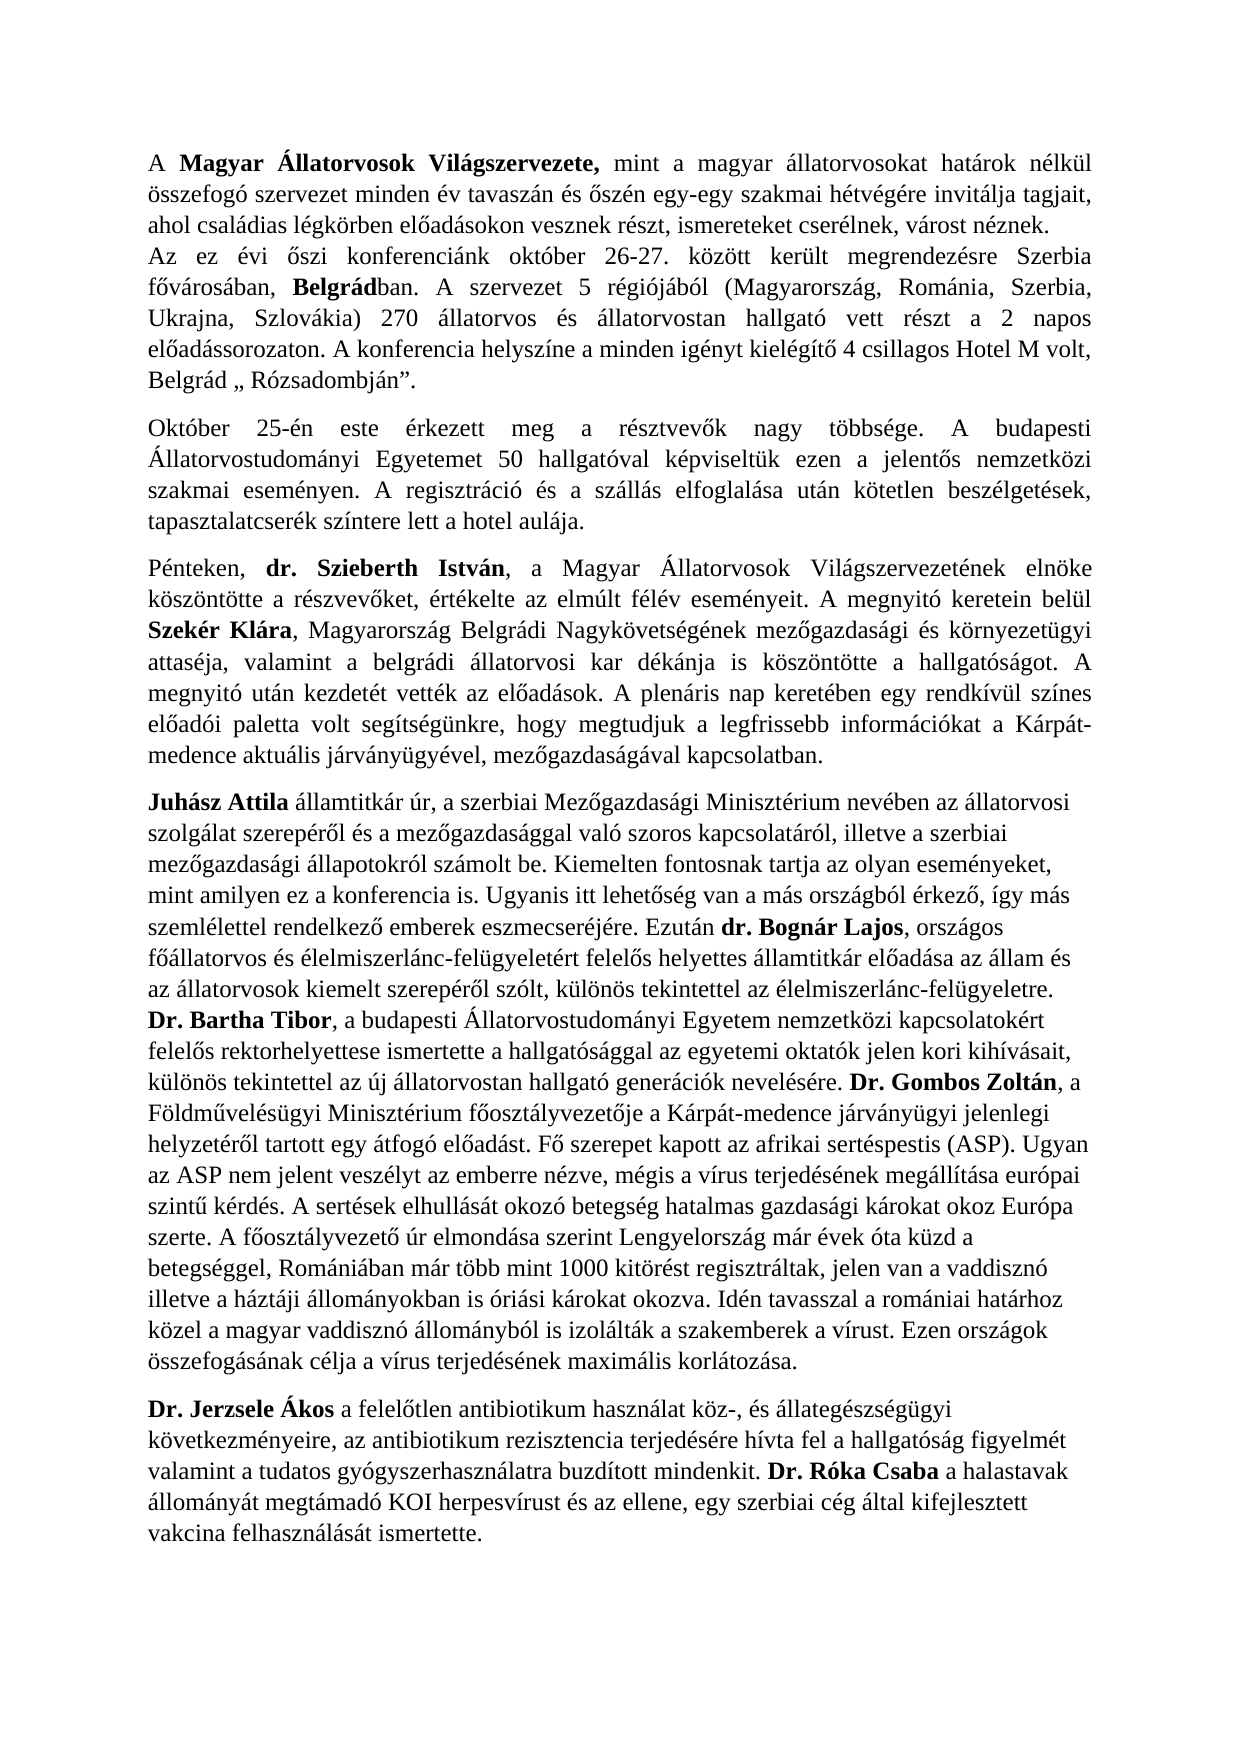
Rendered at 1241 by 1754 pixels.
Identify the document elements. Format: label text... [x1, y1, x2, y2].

text Dr. Jerzsele Ákos a felelőtlen antibiotikum használat köz-, és állategészségügyi következményeire, az antibiotikum rezisztencia terjedésére hívta fel a hallgatóság figyelmét valamint a tudatos gyógyszerhasználatra buzdított mindenkit. Dr. Róka Csaba a halastavak állományát megtámadó KOI herpesvírust és az ellene, egy szerbiai cég által kifejlesztett vakcina felhasználását ismertette. [148, 1394, 1093, 1547]
text Október 25-én este érkezett meg a résztvevők nagy többsége. A budapesti Állatorvostudományi Egyetemet 50 hallgatóval képviseltük ezen a jelentős nemzetközi szakmai eseményen. A regisztráció és a szállás elfoglalása után kötetlen beszélgetések, tapasztalatcserék színtere lett a hotel aulája. [148, 413, 1093, 534]
text Pénteken, dr. Szieberth István, a Magyar Állatorvosok Világszervezetének elnöke köszöntötte a részvevőket, értékelte az elmúlt félév eseményeit. A megnyitó keretein belül Szekér Klára, Magyarország Belgrádi Nagykövetségének mezőgazdasági és környezetügyi attaséja, valamint a belgrádi állatorvosi kar dékánja is köszöntötte a hallgatóságot. A megnyitó után kezdetét vették az előadások. A plenáris nap keretében egy rendkívül színes előadói paletta volt segítségünkre, hogy megtudjuk a legfrissebb információkat a Kárpát-medence aktuális járványügyével, mezőgazdaságával kapcsolatban. [148, 553, 1093, 768]
text A Magyar Állatorvosok Világszervezete, mint a magyar állatorvosokat határok nélkül összefogó szervezet minden év tavaszán és őszén egy-egy szakmai hétvégére invitálja tagjait, ahol családias légkörben előadásokon vesznek részt, ismereteket cserélnek, várost néznek. [148, 148, 1093, 238]
text Juhász Attila államtitkár úr, a szerbiai Mezőgazdasági Minisztérium nevében az állatorvosi szolgálat szerepéről és a mezőgazdasággal való szoros kapcsolatáról, illetve a szerbiai mezőgazdasági állapotokról számolt be. Kiemelten fontosnak tartja az olyan eseményeket, mint amilyen ez a konferencia is. Ugyanis itt lehetőség van a más országból érkező, így más szemlélettel rendelkező emberek eszmecseréjére. Ezután dr. Bognár Lajos, országos főállatorvos és élelmiszerlánc-felügyeletért felelős helyettes államtitkár előadása az állam és az állatorvosok kiemelt szerepéről szólt, különös tekintettel az élelmiszerlánc-felügyeletre. Dr. Bartha Tibor, a budapesti Állatorvostudományi Egyetem nemzetközi kapcsolatokért felelős rektorhelyettese ismertette a hallgatósággal az egyetemi oktatók jelen kori kihívásait, különös tekintettel az új állatorvostan hallgató generációk nevelésére. Dr. Gombos Zoltán, a Földművelésügyi Minisztérium főosztályvezetője a Kárpát-medence járványügyi jelenlegi helyzetéről tartott egy átfogó előadást. Fő szerepet kapott az afrikai sertéspestis (ASP). Ugyan az ASP nem jelent veszélyt az emberre nézve, mégis a vírus terjedésének megállítása európai szintű kérdés. A sertések elhullását okozó betegség hatalmas gazdasági károkat okoz Európa szerte. A főosztályvezető úr elmondása szerint Lengyelország már évek óta küzd a betegséggel, Romániában már több mint 1000 kitörést regisztráltak, jelen van a vaddisznó illetve a háztáji állományokban is óriási károkat okozva. Idén tavasszal a romániai határhoz közel a magyar vaddisznó állományból is izolálták a szakemberek a vírust. Ezen országok összefogásának célja a vírus terjedésének maximális korlátozása. [148, 787, 1093, 1375]
text Az ez évi őszi konferenciánk október 26-27. között került megrendezésre Szerbia fővárosában, Belgrádban. A szervezet 5 régiójából (Magyarország, Románia, Szerbia, Ukrajna, Szlovákia) 270 állatorvos és állatorvostan hallgató vett részt a 2 napos előadássorozaton. A konferencia helyszíne a minden igényt kielégítő 4 csillagos Hotel M volt, Belgrád „ Rózsadombján”. [148, 241, 1093, 394]
